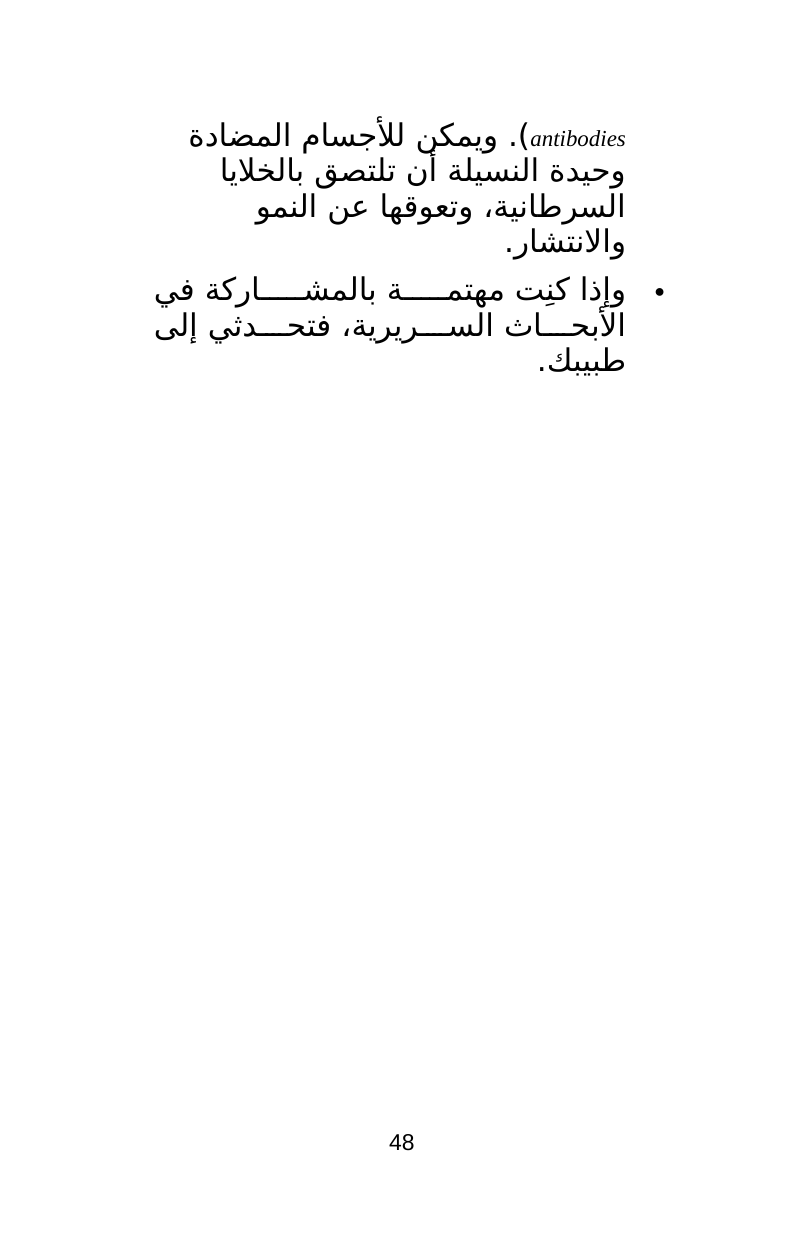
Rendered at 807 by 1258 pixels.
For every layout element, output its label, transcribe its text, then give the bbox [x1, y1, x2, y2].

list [153, 118, 656, 260]
list وإذا كنِت مهتمة بالمشاركة في الأبحاث السريرية، فتحدثي إلى طبيبك. [153, 272, 656, 378]
